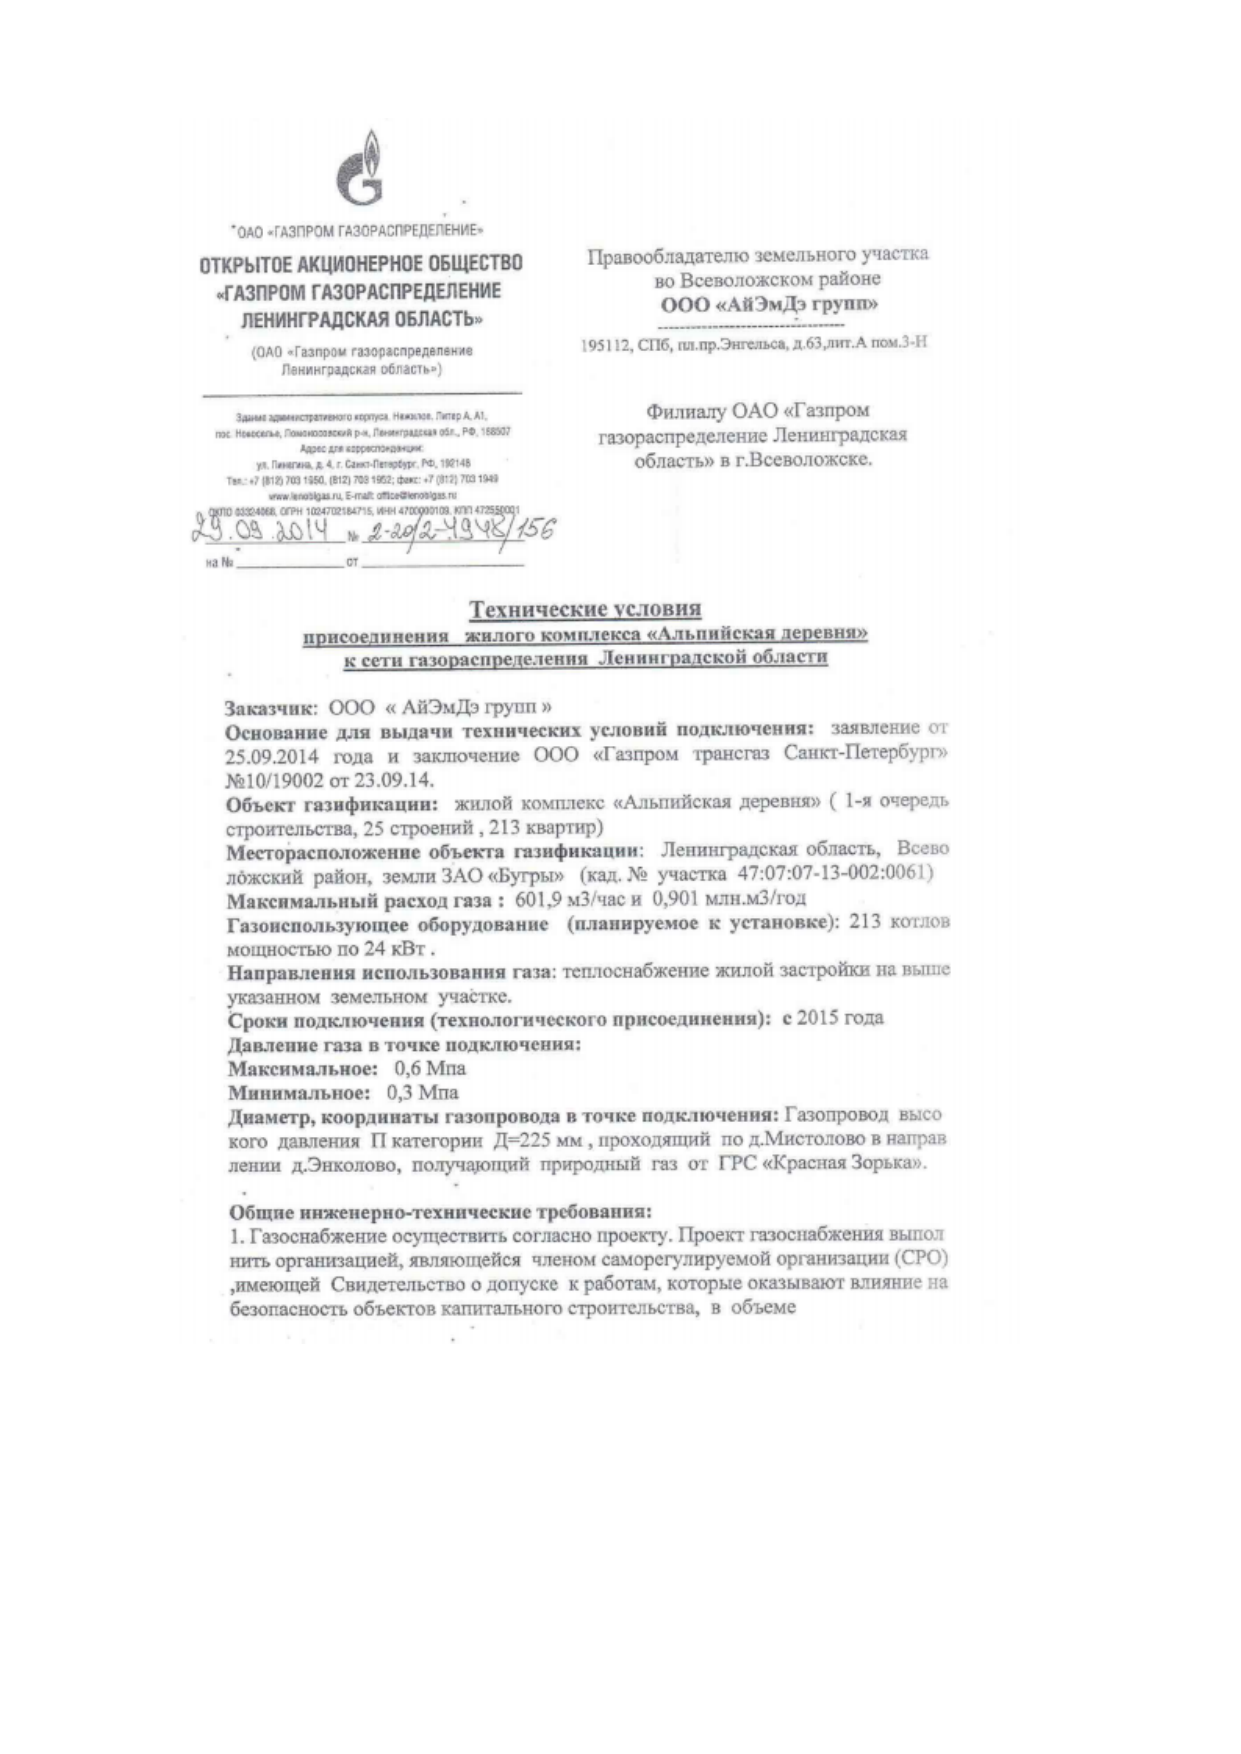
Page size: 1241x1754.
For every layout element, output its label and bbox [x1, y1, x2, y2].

picture [177, 118, 1026, 1344]
